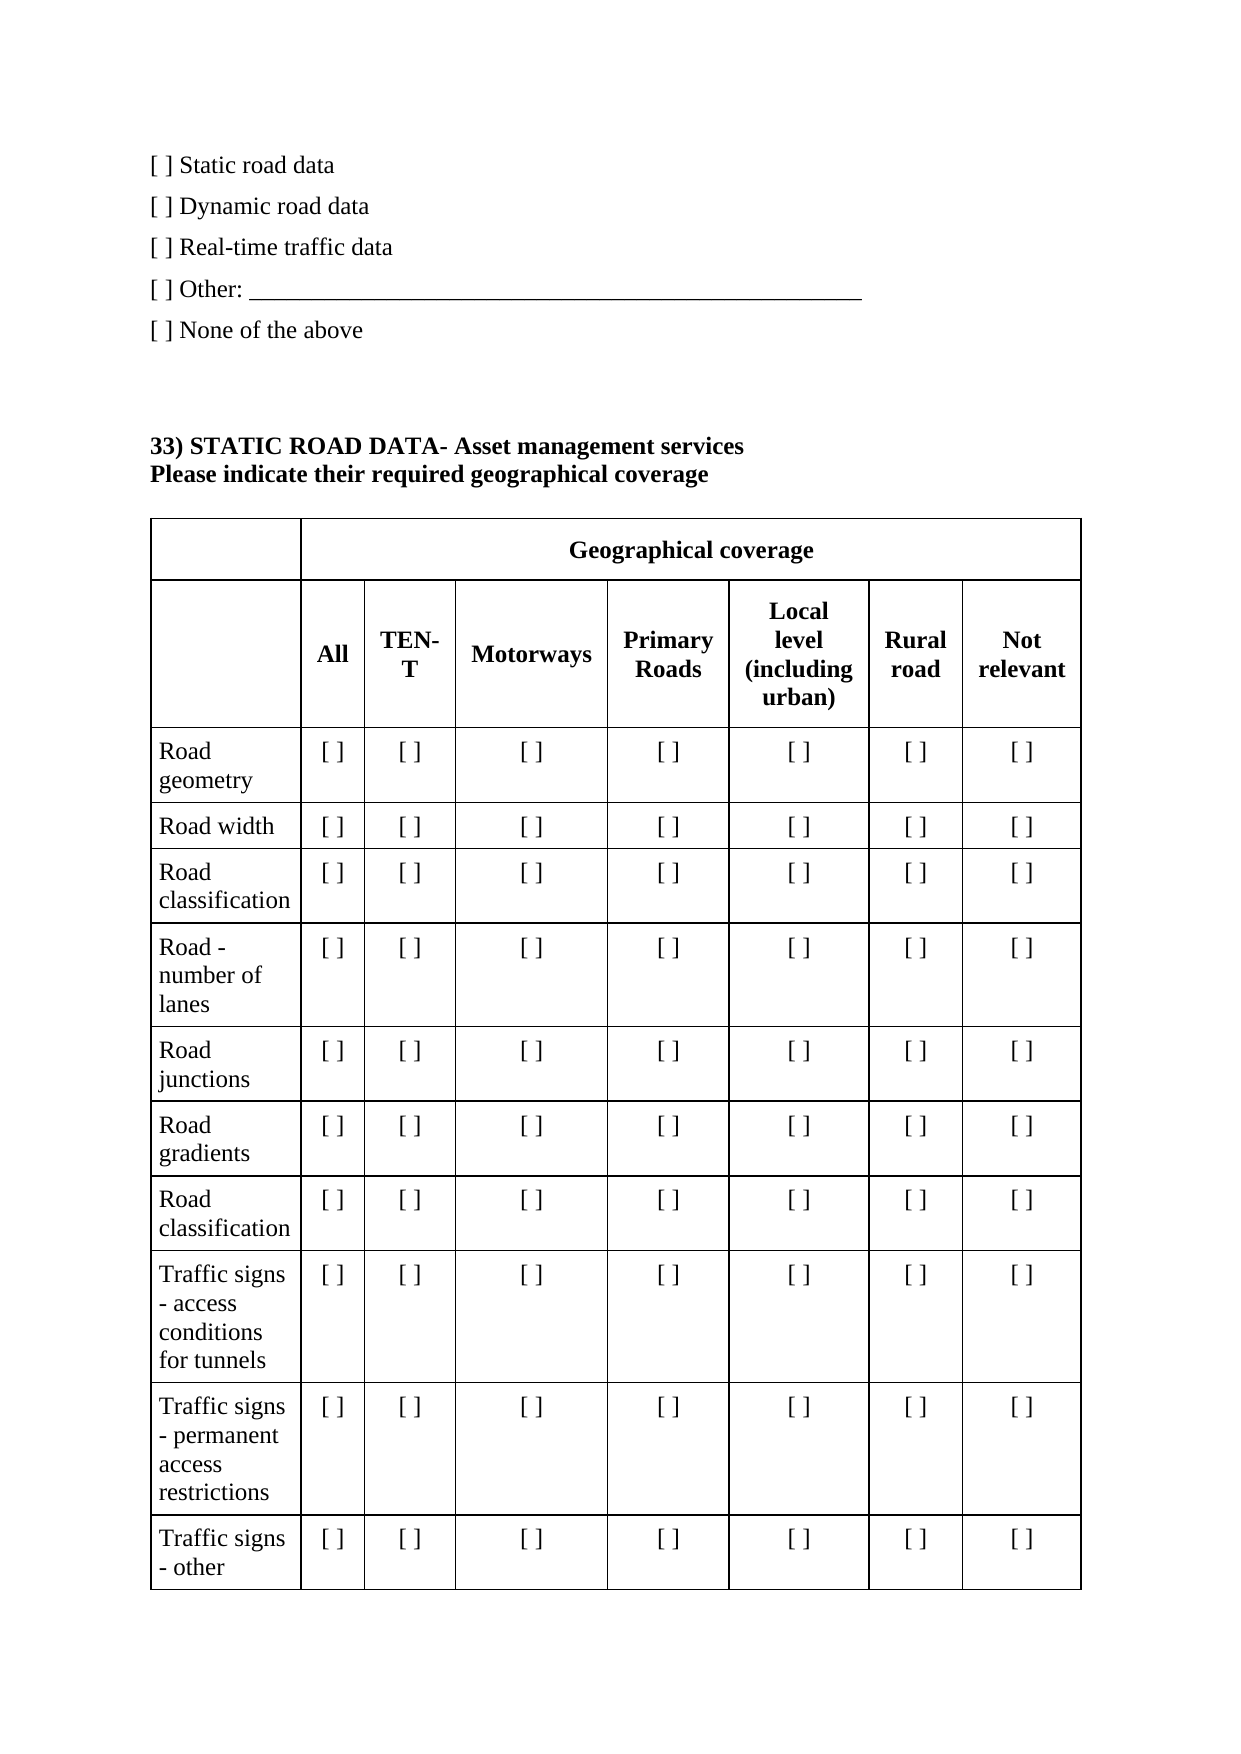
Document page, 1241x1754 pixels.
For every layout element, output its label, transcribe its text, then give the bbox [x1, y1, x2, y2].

table_cell [ ] [870, 803, 962, 847]
table_cell [ ] [456, 1516, 607, 1589]
table_cell [ ] [870, 849, 962, 922]
table_cell [ ] [730, 803, 868, 847]
text [ ] Other: _________________________________________________ [150, 274, 1090, 302]
table_cell [ ] [870, 1027, 962, 1100]
table_cell [ ] [365, 924, 455, 1026]
table_cell [ ] [730, 849, 868, 922]
table_cell [ ] [963, 728, 1080, 802]
table_cell [ ] [608, 924, 728, 1026]
table_cell [ ] [870, 728, 962, 802]
table_cell [ ] [870, 1251, 962, 1382]
table_cell [ ] [730, 1516, 868, 1589]
table_cell [ ] [608, 1102, 728, 1175]
table_cell [ ] [456, 1177, 607, 1250]
table_cell All [302, 581, 364, 727]
table_cell [ ] [963, 924, 1080, 1026]
table_cell [ ] [963, 1383, 1080, 1514]
table_cell [ ] [456, 803, 607, 847]
table_cell [ ] [870, 1516, 962, 1589]
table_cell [152, 1516, 300, 1589]
table_cell [ ] [730, 1177, 868, 1250]
table_cell [ ] [608, 1251, 728, 1382]
table_cell [ ] [302, 728, 364, 802]
table_cell Road width [152, 803, 300, 847]
text [ ] None of the above [150, 315, 1090, 344]
table_header [152, 519, 300, 579]
table_cell [ ] [302, 1516, 364, 1589]
table_cell [ ] [456, 924, 607, 1026]
table_cell [ ] [963, 849, 1080, 922]
table_cell Road geometry [152, 728, 300, 802]
table_cell Traffic signs - permanent access restrictions [152, 1383, 300, 1514]
table_cell [ ] [608, 849, 728, 922]
table_cell [ ] [365, 1251, 455, 1382]
table_cell [ ] [456, 1251, 607, 1382]
table_cell [ ] [456, 849, 607, 922]
table_cell Road classification [152, 1177, 300, 1250]
table_cell [ ] [365, 1102, 455, 1175]
table_cell [ ] [456, 1102, 607, 1175]
table_cell [ ] [365, 1177, 455, 1250]
table_cell Road gradients [152, 1102, 300, 1175]
table_cell [ ] [302, 803, 364, 847]
table_cell [ ] [870, 1177, 962, 1250]
table_cell [ ] [302, 849, 364, 922]
table_cell Road - number of lanes [152, 924, 300, 1026]
table_cell [ ] [730, 1027, 868, 1100]
table_cell TEN-T [365, 581, 455, 727]
table_cell [ ] [456, 1383, 607, 1514]
table_cell [ ] [608, 1177, 728, 1250]
text [ ] Real-time traffic data [150, 232, 1090, 261]
table_cell [ ] [870, 1383, 962, 1514]
table_cell Rural road [870, 581, 962, 727]
table_cell [ ] [730, 728, 868, 802]
table_cell [ ] [730, 1383, 868, 1514]
table_cell [ ] [456, 1027, 607, 1100]
table_cell [ ] [302, 924, 364, 1026]
table_cell [ ] [963, 1177, 1080, 1250]
table_cell [ ] [963, 1102, 1080, 1175]
table_cell [ ] [608, 1516, 728, 1589]
table_cell [ ] [302, 1027, 364, 1100]
table_cell Not relevant [963, 581, 1080, 727]
table_cell [ ] [963, 1251, 1080, 1382]
table_cell [ ] [302, 1102, 364, 1175]
table_cell [ ] [365, 849, 455, 922]
table_cell Primary Roads [608, 581, 728, 727]
table_cell [ ] [608, 728, 728, 802]
table_cell Traffic signs - access conditions for tunnels [152, 1251, 300, 1382]
table_cell [ ] [302, 1251, 364, 1382]
table_cell [ ] [302, 1383, 364, 1514]
table_cell [ ] [608, 1027, 728, 1100]
table_cell [ ] [608, 1383, 728, 1514]
table_cell [ ] [365, 728, 455, 802]
table_cell [ ] [456, 728, 607, 802]
table_cell [ ] [870, 1102, 962, 1175]
table_header Geographical coverage [302, 519, 1080, 579]
table_cell [ ] [730, 924, 868, 1026]
table_cell [ ] [730, 1251, 868, 1382]
table_cell Motorways [456, 581, 607, 727]
table_cell [ ] [963, 1027, 1080, 1100]
table_cell Road junctions [152, 1027, 300, 1100]
text [ ] Dynamic road data [150, 191, 1090, 220]
table_cell [152, 581, 300, 727]
table_cell [ ] [302, 1177, 364, 1250]
table_cell [ ] [365, 1027, 455, 1100]
table_cell Local level (including urban) [730, 581, 868, 727]
table_cell [ ] [608, 803, 728, 847]
subtitle 33) STATIC ROAD DATA- Asset management services Please indicate their required geographical coverage [150, 431, 1090, 488]
table_cell [ ] [963, 803, 1080, 847]
table_cell Road classification [152, 849, 300, 922]
table_cell [ ] [870, 924, 962, 1026]
table_cell [ ] [365, 1383, 455, 1514]
table_cell [ ] [730, 1102, 868, 1175]
table_cell [ ] [365, 803, 455, 847]
table_cell [ ] [963, 1516, 1080, 1589]
table_cell [ ] [365, 1516, 455, 1589]
text [ ] Static road data [150, 150, 1090, 179]
